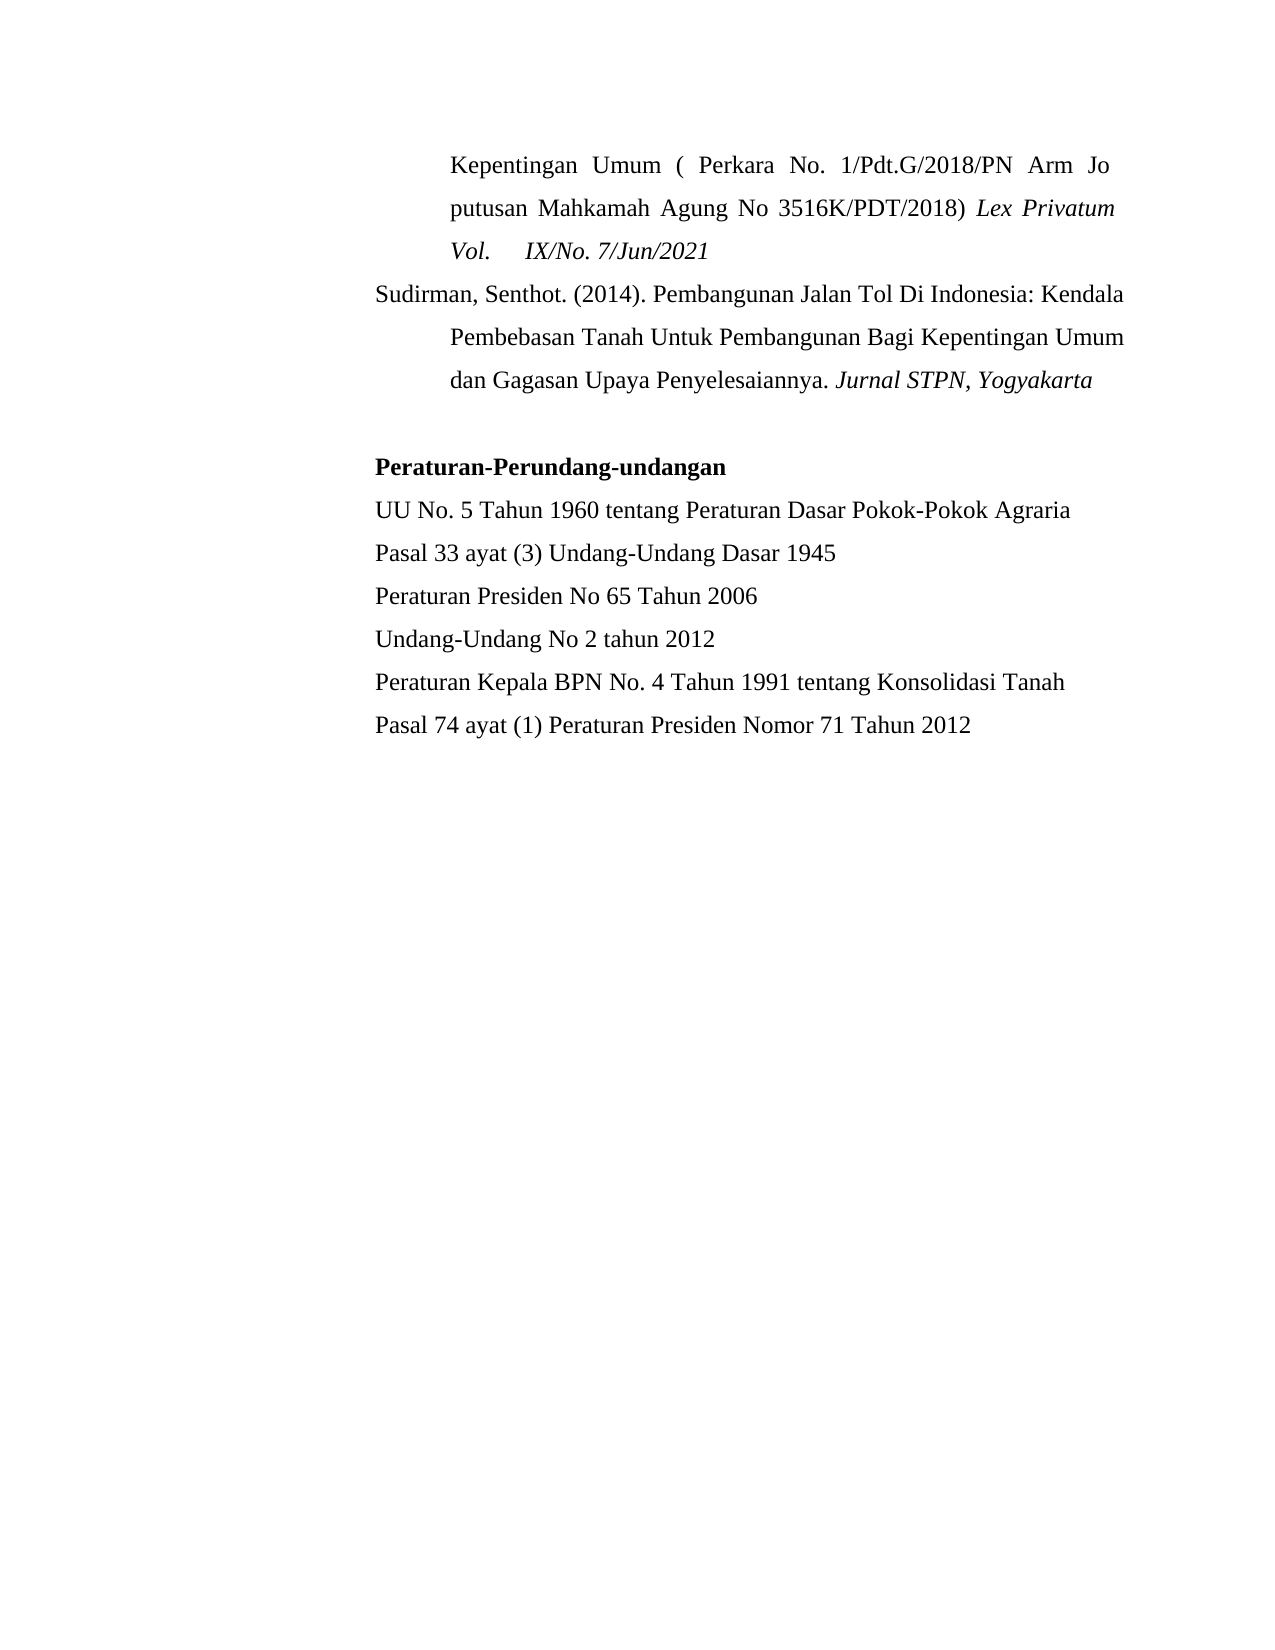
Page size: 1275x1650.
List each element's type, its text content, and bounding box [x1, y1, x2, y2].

list Pembebasan Tanah Untuk Pembangunan Bagi Kepentingan Umum dan Gagasan Upaya Penyelesaiannya. Jurnal STPN, Yogyakarta [375, 322, 1125, 394]
list Peraturan-Perundang-undangan [375, 452, 1125, 481]
list UU No. 5 Tahun 1960 tentang Peraturan Dasar Pokok-Pokok Agraria [375, 495, 1125, 524]
list Sudirman, Senthot. (2014). Pembangunan Jalan Tol Di Indonesia: Kendala [375, 279, 1125, 308]
list Peraturan Kepala BPN No. 4 Tahun 1991 tentang Konsolidasi Tanah [375, 667, 1125, 696]
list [375, 150, 1125, 265]
list Pasal 74 ayat (1) Peraturan Presiden Nomor 71 Tahun 2012 [375, 711, 1125, 739]
list Pasal 33 ayat (3) Undang-Undang Dasar 1945 [375, 538, 1125, 567]
list Undang-Undang No 2 tahun 2012 [375, 624, 1125, 653]
list Peraturan Presiden No 65 Tahun 2006 [375, 581, 1125, 610]
